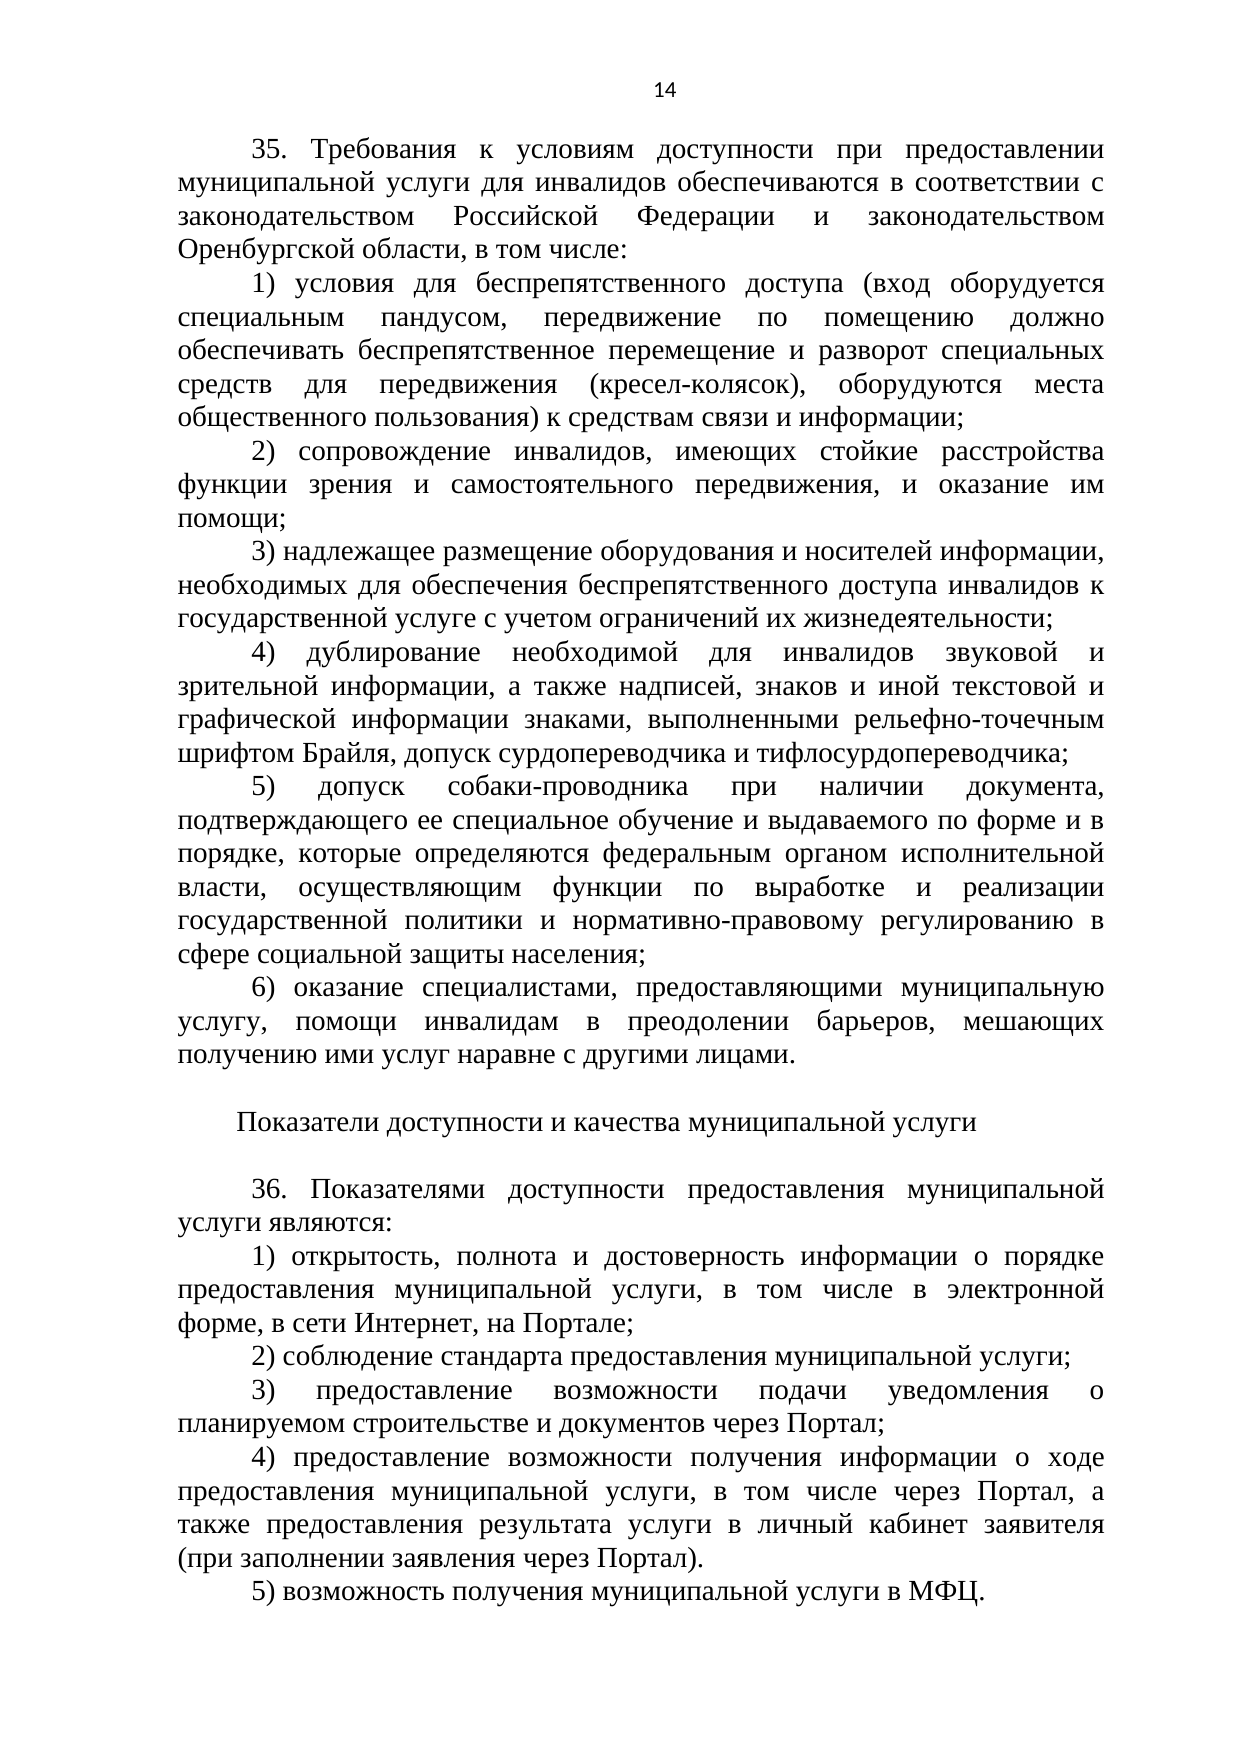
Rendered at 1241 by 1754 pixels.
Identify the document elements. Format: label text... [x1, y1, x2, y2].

text 3) надлежащее размещение оборудования и носителей информации, необходимых для обеспечения беспрепятственного доступа инвалидов к государственной услуге с учетом ограничений их жизнедеятельности; [177, 533, 1105, 634]
text 1) открытость, полнота и достоверность информации о порядке предоставления муниципальной услуги, в том числе в электронной форме, в сети Интернет, на Портале; [177, 1238, 1105, 1338]
text 2) сопровождение инвалидов, имеющих стойкие расстройства функции зрения и самостоятельного передвижения, и оказание им помощи; [177, 433, 1105, 533]
text 4) дублирование необходимой для инвалидов звуковой и зрительной информации, а также надписей, знаков и иной текстовой и графической информации знаками, выполненными рельефно-точечным шрифтом Брайля, допуск сурдопереводчика и тифлосурдопереводчика; [177, 634, 1105, 768]
text 2) соблюдение стандарта предоставления муниципальной услуги; [177, 1338, 1105, 1372]
text 5) возможность получения муниципальной услуги в МФЦ. [177, 1573, 1105, 1607]
text 4) предоставление возможности получения информации о ходе предоставления муниципальной услуги, в том числе через Портал, а также предоставления результата услуги в личный кабинет заявителя (при заполнении заявления через Портал). [177, 1439, 1105, 1573]
text 5) допуск собаки-проводника при наличии документа, подтверждающего ее специальное обучение и выдаваемого по форме и в порядке, которые определяются федеральным органом исполнительной власти, осуществляющим функции по выработке и реализации государственной политики и нормативно-правовому регулированию в сфере социальной защиты населения; [177, 768, 1105, 969]
text Показатели доступности и качества муниципальной услуги [177, 1104, 1105, 1137]
text 35. Требования к условиям доступности при предоставлении муниципальной услуги для инвалидов обеспечиваются в соответствии с законодательством Российской Федерации и законодательством Оренбургской области, в том числе: [177, 131, 1105, 265]
text 36. Показателями доступности предоставления муниципальной услуги являются: [177, 1171, 1105, 1238]
text 3) предоставление возможности подачи уведомления о планируемом строительстве и документов через Портал; [177, 1372, 1105, 1439]
text 6) оказание специалистами, предоставляющими муниципальную услугу, помощи инвалидам в преодолении барьеров, мешающих получению ими услуг наравне с другими лицами. [177, 969, 1105, 1070]
text 1) условия для беспрепятственного доступа (вход оборудуется специальным пандусом, передвижение по помещению должно обеспечивать беспрепятственное перемещение и разворот специальных средств для передвижения (кресел-колясок), оборудуются места общественного пользования) к средствам связи и информации; [177, 265, 1105, 433]
